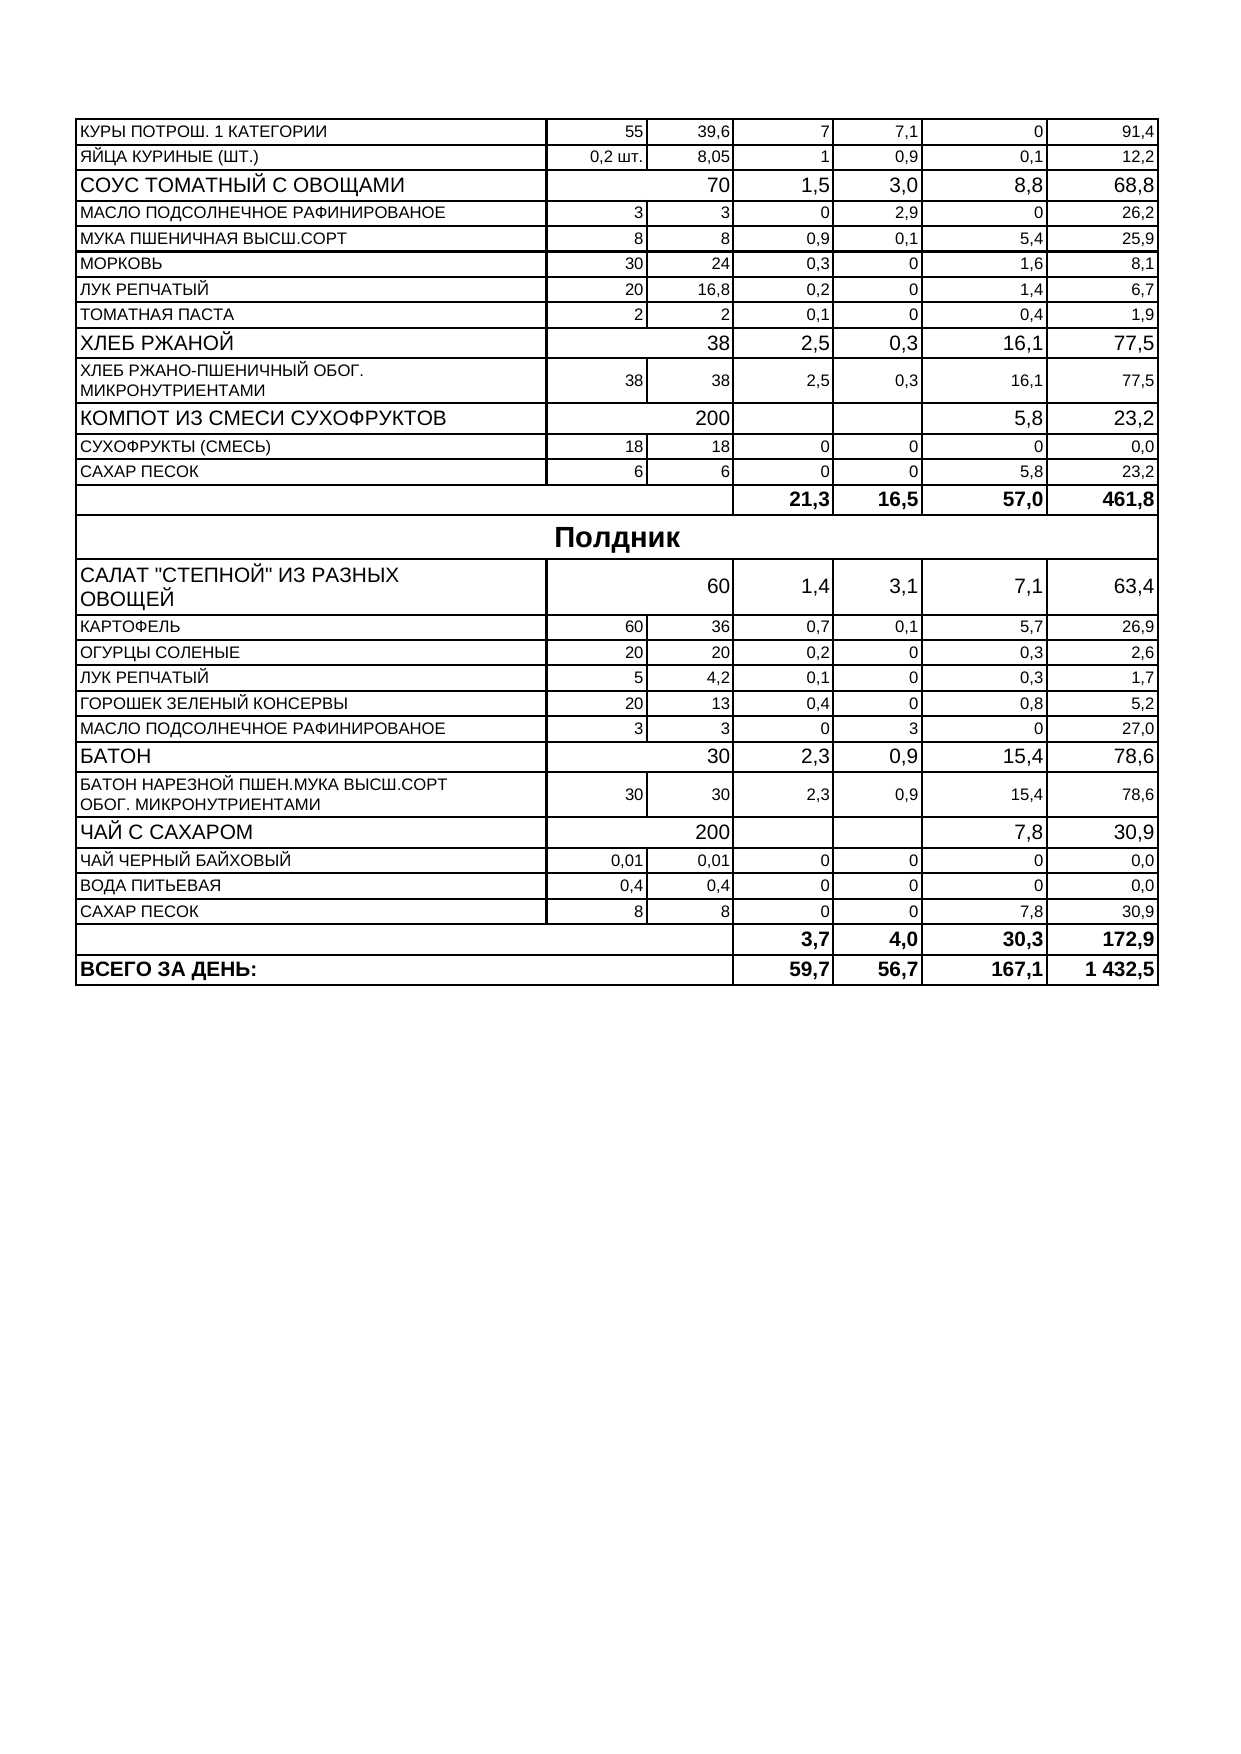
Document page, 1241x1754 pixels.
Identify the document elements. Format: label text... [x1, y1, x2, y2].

table_cell 0 [834, 692, 921, 715]
table_cell 0 [734, 874, 832, 898]
table_cell 1,4 [923, 278, 1046, 301]
table_cell 2,3 [734, 773, 832, 816]
table_cell 8 [548, 900, 646, 923]
table_cell 7,1 [923, 560, 1046, 613]
table_cell 5 [548, 666, 646, 690]
table_cell 30 [648, 773, 732, 816]
table_cell 56,7 [834, 956, 921, 984]
table_cell 2,9 [834, 202, 921, 225]
table_cell МАСЛО ПОДСОЛНЕЧНОЕ РАФИНИРОВАНОЕ [77, 202, 545, 225]
table_cell 0 [834, 303, 921, 327]
table_header 0 [923, 120, 1046, 143]
table_cell 0,9 [834, 773, 921, 816]
table_cell 70 [548, 171, 732, 199]
table_cell 1,7 [1048, 666, 1157, 690]
table_cell 0,4 [923, 303, 1046, 327]
table_cell 8,8 [923, 171, 1046, 199]
table_cell 0,2 шт. [548, 146, 646, 169]
table_cell ОГУРЦЫ СОЛЕНЫЕ [77, 641, 545, 664]
table_cell 0,9 [834, 146, 921, 169]
table_cell 30,3 [923, 925, 1046, 953]
table_cell ГОРОШЕК ЗЕЛЕНЫЙ КОНСЕРВЫ [77, 692, 545, 715]
table_cell 1,4 [734, 560, 832, 613]
table_cell 0,0 [1048, 874, 1157, 898]
table_cell 0 [734, 900, 832, 923]
table_cell 0,2 [734, 278, 832, 301]
table_cell СУХОФРУКТЫ (СМЕСЬ) [77, 435, 545, 458]
table_cell 461,8 [1048, 486, 1157, 514]
table_cell САХАР ПЕСОК [77, 900, 545, 923]
table_cell 30,9 [1048, 900, 1157, 923]
table_cell 5,8 [923, 404, 1046, 433]
table_cell 30 [548, 773, 646, 816]
table_cell 0 [923, 717, 1046, 741]
table_cell 0,2 [734, 641, 832, 664]
table_cell 8,05 [648, 146, 732, 169]
table_header 7 [734, 120, 832, 143]
table_cell КАРТОФЕЛЬ [77, 616, 545, 639]
table_cell МОРКОВЬ [77, 253, 545, 276]
table_cell [77, 486, 732, 514]
table_cell 0,9 [834, 743, 921, 771]
table_cell 30 [548, 253, 646, 276]
table_cell [734, 404, 832, 433]
table_cell МАСЛО ПОДСОЛНЕЧНОЕ РАФИНИРОВАНОЕ [77, 717, 545, 741]
table_cell 21,3 [734, 486, 832, 514]
table_cell 2 [648, 303, 732, 327]
table_cell 7,8 [923, 818, 1046, 847]
table_cell САЛАТ "СТЕПНОЙ" ИЗ РАЗНЫХ ОВОЩЕЙ [77, 560, 545, 613]
table_cell 38 [548, 359, 646, 402]
table_cell 5,8 [923, 460, 1046, 483]
table_cell 77,5 [1048, 359, 1157, 402]
table_cell 3 [548, 202, 646, 225]
table_cell 59,7 [734, 956, 832, 984]
table_cell 2,3 [734, 743, 832, 771]
table_cell 200 [548, 818, 732, 847]
table_cell 0,4 [648, 874, 732, 898]
table_cell 26,9 [1048, 616, 1157, 639]
table_cell 78,6 [1048, 773, 1157, 816]
table_cell 0 [834, 253, 921, 276]
table_cell 8 [648, 227, 732, 250]
table_cell 2,5 [734, 329, 832, 357]
table_cell 0 [834, 849, 921, 872]
table_cell 38 [648, 359, 732, 402]
table_cell Полдник [77, 516, 1157, 558]
table_cell 6 [648, 460, 732, 483]
table_cell 0,3 [834, 329, 921, 357]
table_cell 5,7 [923, 616, 1046, 639]
table_cell 20 [548, 278, 646, 301]
table_cell 1 [734, 146, 832, 169]
table_cell 60 [548, 560, 732, 613]
table_cell 0,9 [734, 227, 832, 250]
table_cell 63,4 [1048, 560, 1157, 613]
table_cell 2,6 [1048, 641, 1157, 664]
table_cell БАТОН НАРЕЗНОЙ ПШЕН.МУКА ВЫСШ.СОРТ ОБОГ. МИКРОНУТРИЕНТАМИ [77, 773, 545, 816]
table_cell 0,7 [734, 616, 832, 639]
table_cell 0,4 [734, 692, 832, 715]
table_cell 0 [734, 460, 832, 483]
table_cell 15,4 [923, 773, 1046, 816]
table_cell 172,9 [1048, 925, 1157, 953]
table_cell 8 [648, 900, 732, 923]
table_cell 8,1 [1048, 253, 1157, 276]
table_header 7,1 [834, 120, 921, 143]
table_cell 12,2 [1048, 146, 1157, 169]
table_cell 0 [923, 435, 1046, 458]
table_cell 0,0 [1048, 435, 1157, 458]
table_cell МУКА ПШЕНИЧНАЯ ВЫСШ.СОРТ [77, 227, 545, 250]
table_cell 5,4 [923, 227, 1046, 250]
table_cell 6,7 [1048, 278, 1157, 301]
table_cell 0,8 [923, 692, 1046, 715]
table_cell 38 [548, 329, 732, 357]
table_cell 0 [834, 900, 921, 923]
table_cell 3,0 [834, 171, 921, 199]
table_cell 1,9 [1048, 303, 1157, 327]
table_cell ЛУК РЕПЧАТЫЙ [77, 666, 545, 690]
table_cell 0 [834, 460, 921, 483]
table_cell 0 [923, 849, 1046, 872]
table_cell 5,2 [1048, 692, 1157, 715]
table_cell 0,0 [1048, 849, 1157, 872]
table_cell 7,8 [923, 900, 1046, 923]
table_cell 2,5 [734, 359, 832, 402]
table_cell 60 [548, 616, 646, 639]
table_cell 0,01 [548, 849, 646, 872]
table_cell ЯЙЦА КУРИНЫЕ (ШТ.) [77, 146, 545, 169]
table_cell 0,1 [834, 616, 921, 639]
table_cell 30 [548, 743, 732, 771]
table_cell 0,1 [834, 227, 921, 250]
table_cell 1,5 [734, 171, 832, 199]
table_cell 0 [734, 202, 832, 225]
table_cell 68,8 [1048, 171, 1157, 199]
table_cell 16,5 [834, 486, 921, 514]
table_cell СОУС ТОМАТНЫЙ С ОВОЩАМИ [77, 171, 545, 199]
table_cell ТОМАТНАЯ ПАСТА [77, 303, 545, 327]
table_cell 4,2 [648, 666, 732, 690]
table_cell ХЛЕБ РЖАНОЙ [77, 329, 545, 357]
table_cell 4,0 [834, 925, 921, 953]
table_cell ВСЕГО ЗА ДЕНЬ: [77, 956, 732, 984]
table_cell 18 [648, 435, 732, 458]
table_cell 0 [834, 435, 921, 458]
table_cell 25,9 [1048, 227, 1157, 250]
table_cell 77,5 [1048, 329, 1157, 357]
table_cell 26,2 [1048, 202, 1157, 225]
table_cell 0 [834, 874, 921, 898]
table_header 91,4 [1048, 120, 1157, 143]
table_cell 36 [648, 616, 732, 639]
table_cell 15,4 [923, 743, 1046, 771]
table_cell ХЛЕБ РЖАНО-ПШЕНИЧНЫЙ ОБОГ. МИКРОНУТРИЕНТАМИ [77, 359, 545, 402]
table_cell 167,1 [923, 956, 1046, 984]
table_cell 1,6 [923, 253, 1046, 276]
table_cell 0 [923, 202, 1046, 225]
table_cell 16,1 [923, 359, 1046, 402]
table_cell 2 [548, 303, 646, 327]
table_header 39,6 [648, 120, 732, 143]
table_header КУРЫ ПОТРОШ. 1 КАТЕГОРИИ [77, 120, 545, 143]
table_cell 23,2 [1048, 404, 1157, 433]
table_cell 0,1 [923, 146, 1046, 169]
table_cell 13 [648, 692, 732, 715]
table_cell 1 432,5 [1048, 956, 1157, 984]
table_cell 16,8 [648, 278, 732, 301]
table_header 55 [548, 120, 646, 143]
table_cell 0 [834, 278, 921, 301]
table_cell 0,3 [834, 359, 921, 402]
table_cell 27,0 [1048, 717, 1157, 741]
table_cell [834, 404, 921, 433]
table_cell КОМПОТ ИЗ СМЕСИ СУХОФРУКТОВ [77, 404, 545, 433]
table_cell 0,1 [734, 666, 832, 690]
table_cell БАТОН [77, 743, 545, 771]
table_cell 18 [548, 435, 646, 458]
table_cell 0 [734, 717, 832, 741]
table_cell 78,6 [1048, 743, 1157, 771]
table_cell [834, 818, 921, 847]
table_cell ЛУК РЕПЧАТЫЙ [77, 278, 545, 301]
table_cell 0,3 [734, 253, 832, 276]
table_cell 0,3 [923, 641, 1046, 664]
table_cell 30,9 [1048, 818, 1157, 847]
table_cell [77, 925, 732, 953]
table_cell 20 [548, 641, 646, 664]
table_cell 3 [648, 717, 732, 741]
table_cell 3 [548, 717, 646, 741]
table_cell 3,1 [834, 560, 921, 613]
table_cell 8 [548, 227, 646, 250]
table_cell 0 [834, 641, 921, 664]
table_cell 57,0 [923, 486, 1046, 514]
table_cell ВОДА ПИТЬЕВАЯ [77, 874, 545, 898]
table_cell 0 [923, 874, 1046, 898]
table_cell 3,7 [734, 925, 832, 953]
table_cell 200 [548, 404, 732, 433]
table_cell 20 [648, 641, 732, 664]
table_cell 0 [734, 435, 832, 458]
table_cell 3 [834, 717, 921, 741]
table_cell САХАР ПЕСОК [77, 460, 545, 483]
table_cell 6 [548, 460, 646, 483]
table_cell 16,1 [923, 329, 1046, 357]
table_cell 20 [548, 692, 646, 715]
table_cell 0,1 [734, 303, 832, 327]
table_cell ЧАЙ С САХАРОМ [77, 818, 545, 847]
table_cell 0 [834, 666, 921, 690]
table_cell 0,3 [923, 666, 1046, 690]
table_cell [734, 818, 832, 847]
table_cell 23,2 [1048, 460, 1157, 483]
table_cell 0 [734, 849, 832, 872]
table_cell 0,01 [648, 849, 732, 872]
table_cell 3 [648, 202, 732, 225]
table_cell 24 [648, 253, 732, 276]
table_cell 0,4 [548, 874, 646, 898]
table_cell ЧАЙ ЧЕРНЫЙ БАЙХОВЫЙ [77, 849, 545, 872]
